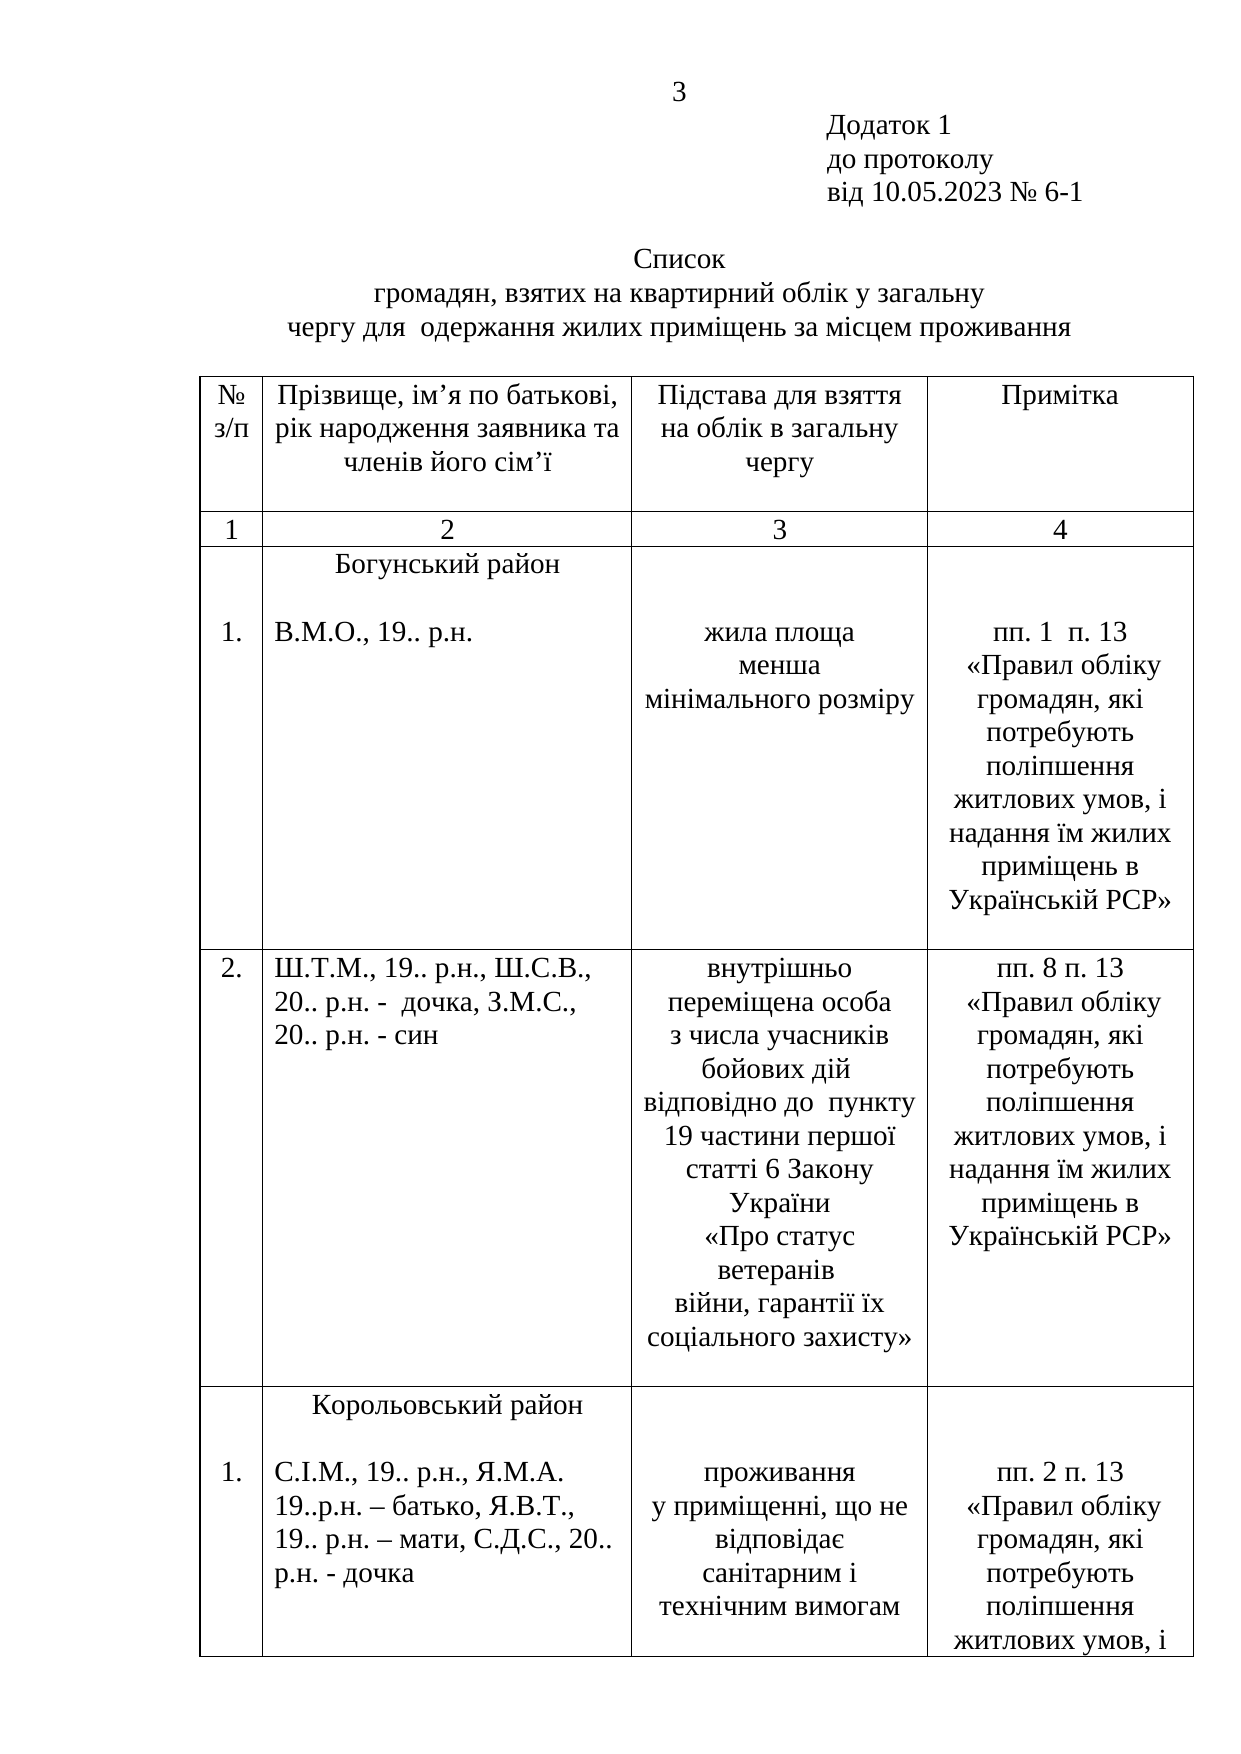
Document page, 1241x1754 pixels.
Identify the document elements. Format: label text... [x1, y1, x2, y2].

table_cell пп. 8 п. 13 «Правил обліку громадян, які потребують поліпшення житлових умов, і надання їм жилих приміщень в Українській РСР» [928, 950, 1193, 1386]
table_cell 4 [928, 512, 1193, 546]
text чергу для одержання жилих приміщень за місцем проживання [177, 309, 1181, 342]
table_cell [263, 1387, 631, 1656]
table_cell Ш.Т.М., 19.. р.н., Ш.С.В., 20.. р.н. - дочка, З.М.С., 20.. р.н. - син [263, 950, 631, 1386]
text Додаток 1 [177, 107, 1181, 141]
table_cell 1 [201, 512, 262, 546]
table_header Прізвище, ім’я по батькові, рік народження заявника та членів його сім’ї [263, 377, 631, 511]
table_cell жила площа менша мінімального розміру [632, 547, 927, 949]
table_cell 1. [201, 547, 262, 949]
table_cell 2 [263, 512, 631, 546]
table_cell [928, 1387, 1193, 1656]
table_header № з/п [201, 377, 262, 511]
text до протоколу [767, 141, 1181, 174]
table_cell Богунський район В.М.О., 19.. р.н. [263, 547, 631, 949]
table_header Підстава для взяття на облік в загальну чергу [632, 377, 927, 511]
table_cell 3 [632, 512, 927, 546]
text громадян, взятих на квартирний облік у загальну [177, 275, 1181, 309]
text Список [177, 242, 1181, 275]
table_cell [632, 1387, 927, 1656]
table_cell 1. [201, 1387, 262, 1656]
table_cell пп. 1 п. 13 «Правил обліку громадян, які потребують поліпшення житлових умов, і надання їм жилих приміщень в Українській РСР» [928, 547, 1193, 949]
text від 10.05.2023 № 6-1 [767, 174, 1181, 208]
table_header Примітка [928, 377, 1193, 511]
table_cell 2. [201, 950, 262, 1386]
